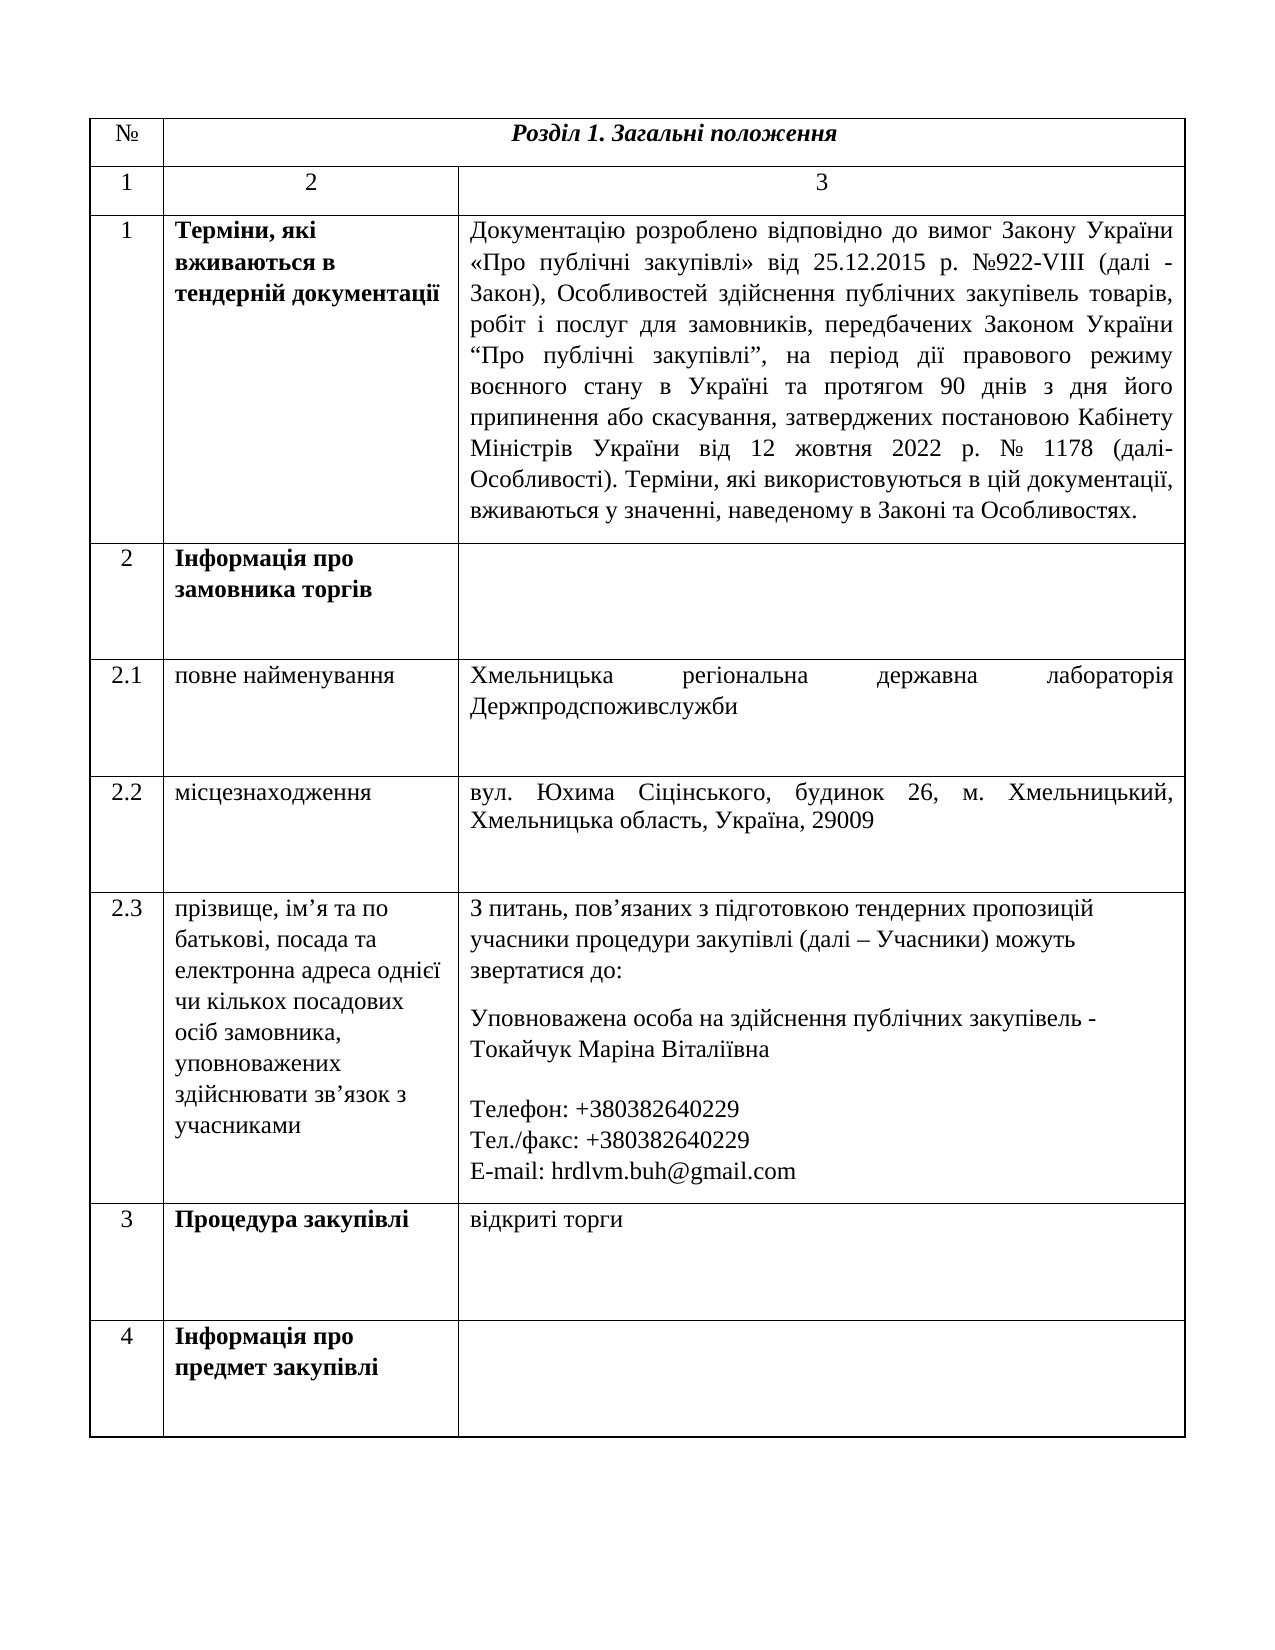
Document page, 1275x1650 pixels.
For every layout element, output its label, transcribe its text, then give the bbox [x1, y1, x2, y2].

table_cell відкриті торги [459, 1204, 1184, 1320]
table_cell 2 [91, 544, 163, 659]
table_cell З питань, пов’язаних з підготовкою тендерних пропозицій учасники процедури закупівлі (далі – Учасники) можуть звертатися до: Уповноважена особа на здійснення публічних закупівель - Токайчук Маріна Віталіївна Телефон: +380382640229 Тел./факс: +380382640229 Е-mail: hrdlvm.buh@gmail.com [459, 893, 1184, 1203]
table_cell 3 [91, 1204, 163, 1320]
table_cell Терміни, які вживаються в тендерній документації [164, 216, 458, 542]
table_cell 1 [91, 167, 163, 214]
table_cell прізвище, ім’я та по батькові, посада та електронна адреса однієї чи кількох посадових осіб замовника, уповноважених здійснювати зв’язок з учасниками [164, 893, 458, 1203]
table_cell [459, 544, 1184, 659]
table_cell вул. Юхима Сіцінського, будинок 26, м. Хмельницький, Хмельницька область, Україна, 29009 [459, 777, 1184, 892]
table_cell повне найменування [164, 660, 458, 776]
table_cell 2.3 [91, 893, 163, 1203]
table_cell 2.1 [91, 660, 163, 776]
table_header № [91, 119, 163, 166]
table_cell Інформація про замовника торгів [164, 544, 458, 659]
table_cell 2.2 [91, 777, 163, 892]
table_cell Хмельницька регіональна державна лабораторія Держпродспоживслужби [459, 660, 1184, 776]
table_cell Інформація про предмет закупівлі [164, 1321, 458, 1436]
table_cell 2 [164, 167, 458, 214]
table_cell [459, 1321, 1184, 1436]
table_cell 3 [459, 167, 1184, 214]
table_cell місцезнаходження [164, 777, 458, 892]
table_cell 1 [91, 216, 163, 542]
table_cell 4 [91, 1321, 163, 1436]
table_cell Документацію розроблено відповідно до вимог Закону України «Про публічні закупівлі» від 25.12.2015 р. №922-VIII (далі - Закон), Особливостей здійснення публічних закупівель товарів, робіт і послуг для замовників, передбачених Законом України “Про публічні закупівлі”, на період дії правового режиму воєнного стану в Україні та протягом 90 днів з дня його припинення або скасування, затверджених постановою Кабінету Міністрів України від 12 жовтня 2022 р. № 1178 (далі-Особливості). Терміни, які використовуються в цій документації, вживаються у значенні, наведеному в Законі та Особливостях. [459, 216, 1184, 542]
table_cell Процедура закупівлі [164, 1204, 458, 1320]
table_header Розділ 1. Загальні положення [164, 119, 1184, 166]
